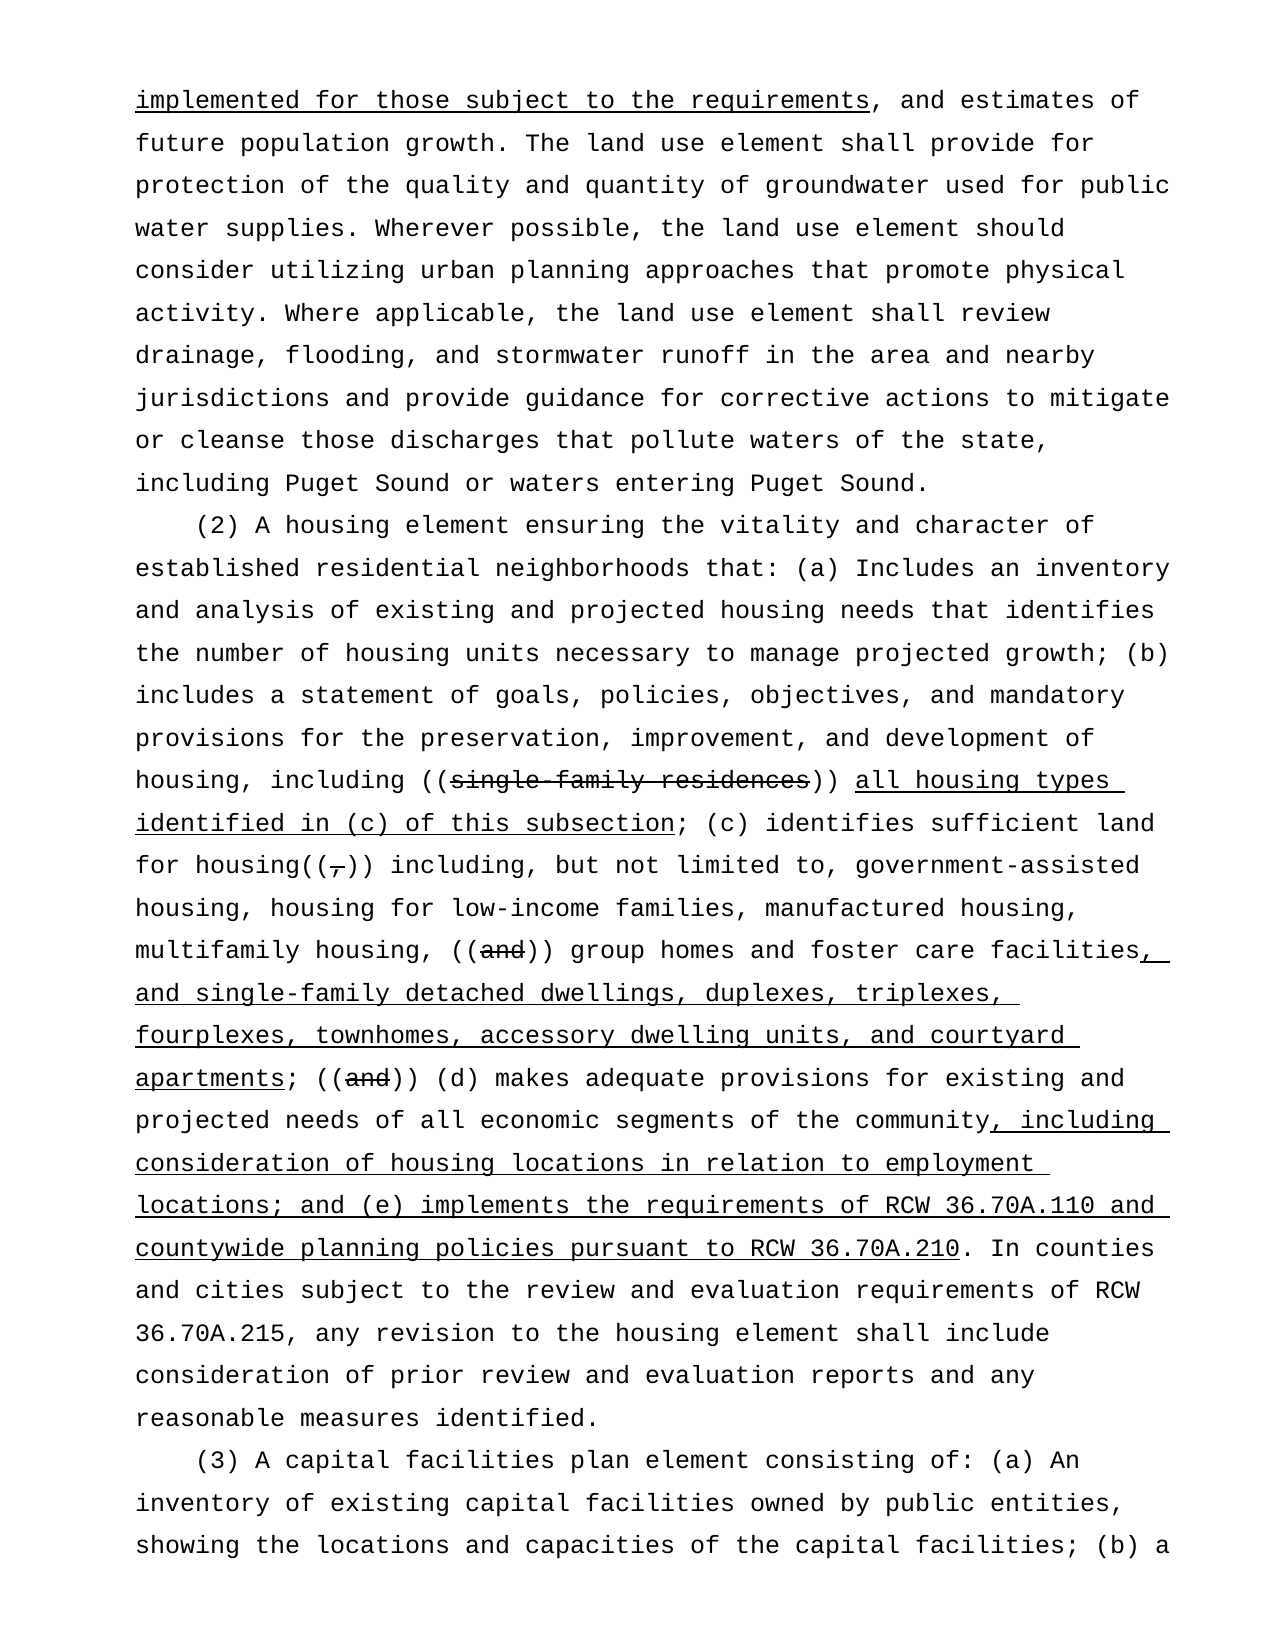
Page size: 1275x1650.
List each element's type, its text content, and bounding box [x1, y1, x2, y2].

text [135, 75, 1170, 500]
text (2) A housing element ensuring the vitality and character of established residential neighborhoods that: (a) Includes an inventory and analysis of existing and projected housing needs that identifies the number of housing units necessary to manage projected growth; (b) includes a statement of goals, policies, objectives, and mandatory provisions for the preservation, improvement, and development of housing, including ((single-family residences)) all housing types identified in (c) of this subsection; (c) identifies sufficient land for housing((,)) including, but not limited to, government-assisted housing, housing for low-income families, manufactured housing, multifamily housing, ((and)) group homes and foster care facilities, and single-family detached dwellings, duplexes, triplexes, fourplexes, townhomes, accessory dwelling units, and courtyard apartments; ((and)) (d) makes adequate provisions for existing and projected needs of all economic segments of the community, including consideration of housing locations in relation to employment locations; and (e) implements the requirements of RCW 36.70A.110 and countywide planning policies pursuant to RCW 36.70A.210. In counties and cities subject to the review and evaluation requirements of RCW 36.70A.215, any revision to the housing element shall include consideration of prior review and evaluation reports and any reasonable measures identified. [135, 1218, 1170, 1435]
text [135, 1435, 1170, 1562]
text (2) A housing element ensuring the vitality and character of established residential neighborhoods that: (a) Includes an inventory and analysis of existing and projected housing needs that identifies the number of housing units necessary to manage projected growth; (b) includes a statement of goals, policies, objectives, and mandatory provisions for the preservation, improvement, and development of housing, including ((single-family residences)) all housing types identified in (c) of this subsection; (c) identifies sufficient land for housing((,)) including, but not limited to, government-assisted housing, housing for low-income families, manufactured housing, multifamily housing, ((and)) group homes and foster care facilities, and single-family detached dwellings, duplexes, triplexes, fourplexes, townhomes, accessory dwelling units, and courtyard apartments; ((and)) (d) makes adequate provisions for existing and projected needs of all economic segments of the community, including consideration of housing locations in relation to employment locations; and (e) implements the requirements of RCW 36.70A.110 and countywide planning policies pursuant to RCW 36.70A.210. In counties and cities subject to the review and evaluation requirements of RCW 36.70A.215, any revision to the housing element shall include consideration of prior review and evaluation reports and any reasonable measures identified. [135, 500, 1170, 1216]
